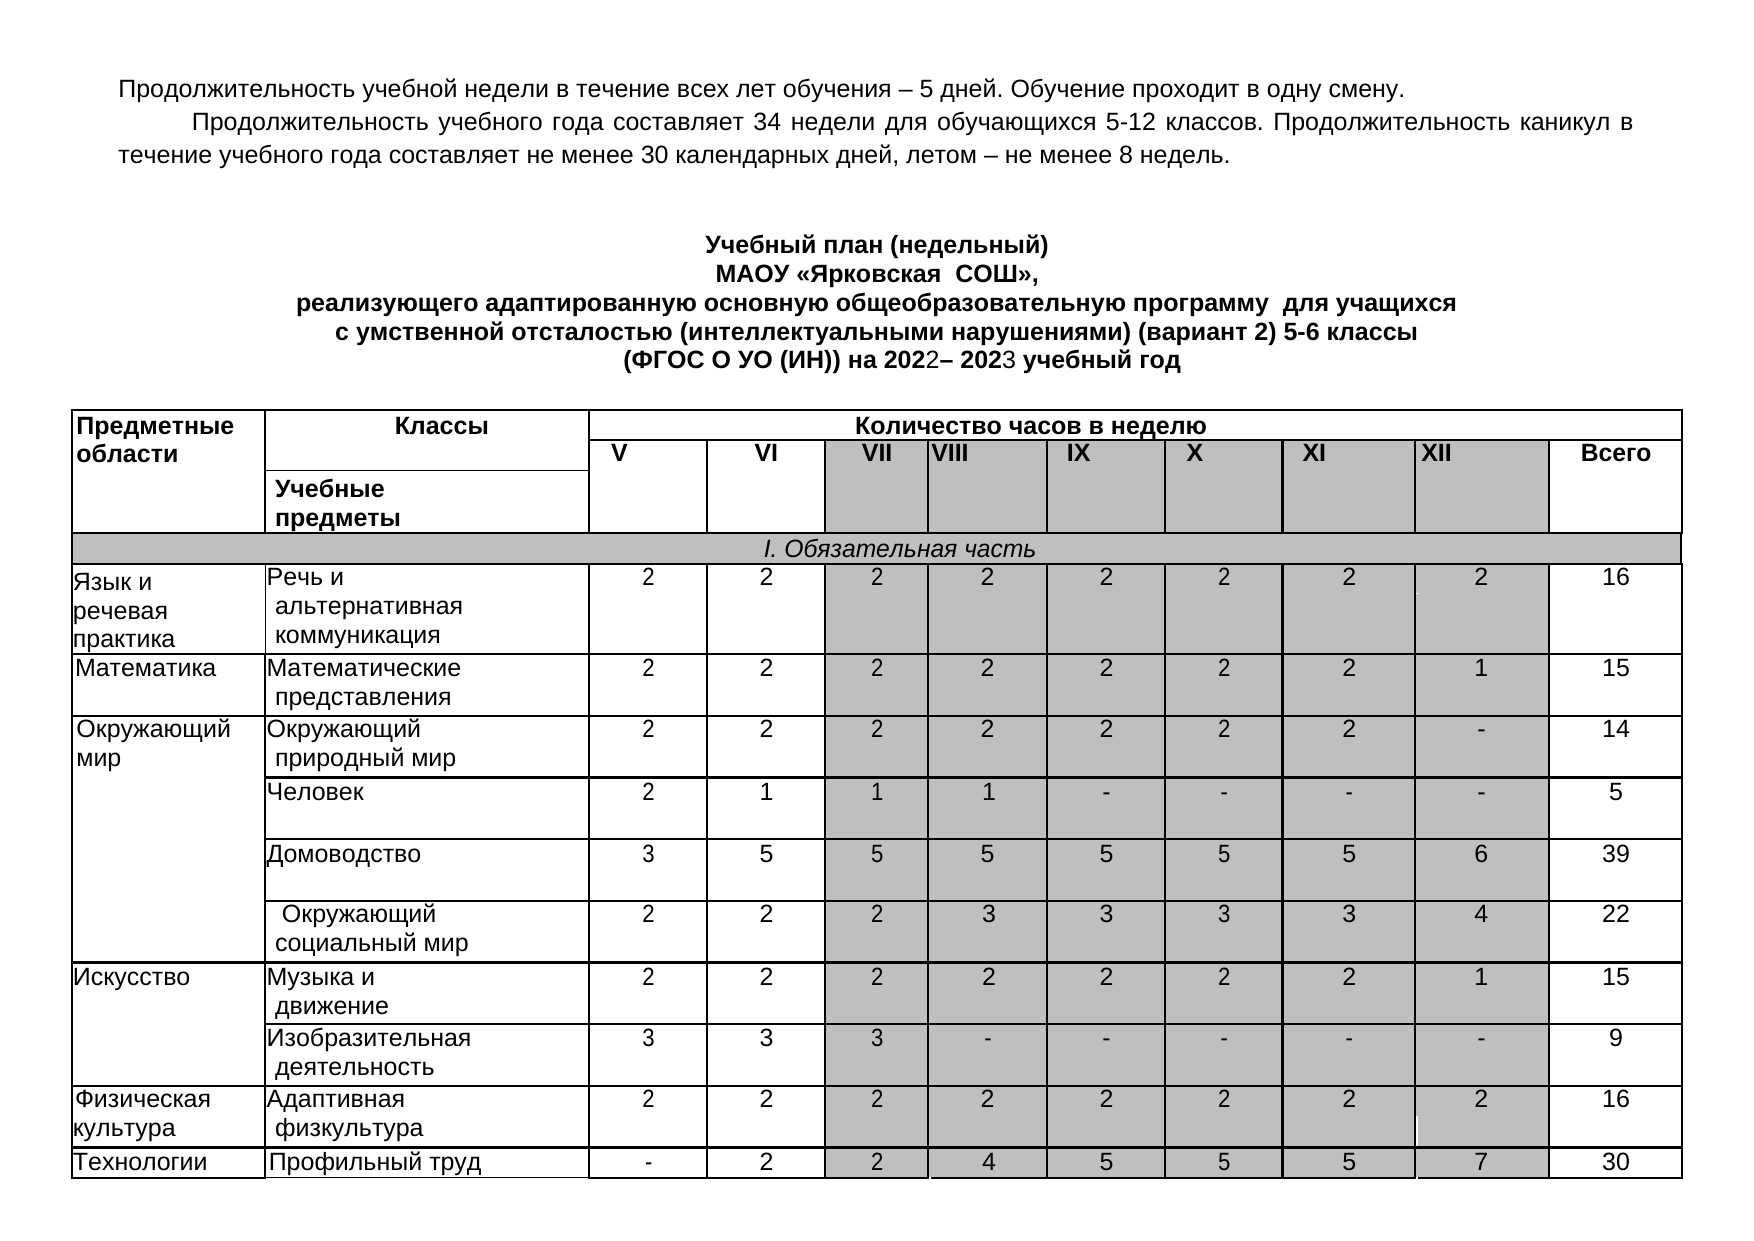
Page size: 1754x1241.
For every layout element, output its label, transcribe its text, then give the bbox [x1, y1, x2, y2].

text Продолжительность учебного года составляет 34 недели для обучающихся 5-12 классов. Продолжительность каникул в течение учебного года составляет не менее 30 календарных дней, летом – не менее 8 недель. [118, 107, 1636, 169]
table_cell Физическая культура [73, 1087, 264, 1146]
table_cell 2 [1048, 717, 1164, 776]
table_cell 1 [826, 779, 927, 838]
table_cell 1 [1418, 655, 1548, 715]
table_cell 4 [1418, 902, 1548, 961]
table_cell 3 [590, 1025, 706, 1085]
table_cell 3 [1048, 902, 1164, 961]
table_cell Профильный труд [266, 1149, 588, 1177]
table_cell 1 [1418, 964, 1548, 1023]
table_cell I. Обязательная часть [118, 534, 1680, 563]
table_cell 2 [1048, 565, 1164, 653]
table_cell 3 [708, 1025, 824, 1085]
table_cell 2 [708, 1149, 824, 1177]
table_cell 7 [1418, 1149, 1548, 1177]
table_cell 5 [1550, 779, 1681, 838]
table_cell 5 [826, 840, 927, 900]
table_cell 3 [826, 1025, 927, 1085]
table_cell 2 [590, 964, 706, 1023]
table_cell Человек [266, 779, 588, 838]
table_cell 2 [1166, 964, 1281, 1023]
table_cell VIII [929, 441, 1046, 532]
table_cell 2 [826, 902, 927, 961]
table_cell Окружающий природный мир [266, 717, 588, 776]
table_cell Учебные предметы [266, 471, 588, 532]
table_cell 2 [1166, 1087, 1281, 1146]
table_header [590, 411, 707, 439]
table_cell - [1048, 779, 1164, 838]
table_cell XII [1418, 441, 1548, 532]
table_cell - [1166, 1025, 1281, 1085]
table_cell 4 [931, 1149, 1046, 1177]
text Учебный план (недельный) [118, 230, 1636, 259]
table_cell 2 [1048, 964, 1164, 1023]
table_cell VI [708, 441, 824, 532]
table_cell 2 [826, 655, 927, 715]
table_cell Язык и речевая практика [73, 565, 265, 653]
table_cell 16 [1550, 1087, 1681, 1146]
table_cell V [590, 441, 706, 532]
table_cell 2 [929, 1087, 1046, 1146]
table_header [1433, 411, 1548, 439]
table_cell Речь и альтернативная коммуникация [266, 565, 588, 653]
table_cell XI [1284, 441, 1414, 532]
table_cell Искусство [73, 964, 264, 1085]
table_cell 2 [590, 1087, 706, 1146]
table_cell 15 [1550, 964, 1681, 1023]
table_cell - [1418, 779, 1548, 838]
table_cell 6 [1418, 840, 1548, 900]
table_cell 9 [1550, 1025, 1681, 1085]
table_cell 2 [1284, 717, 1414, 776]
table_cell 3 [590, 840, 706, 900]
table_cell 2 [826, 1087, 927, 1146]
table_header Предметные области [75, 411, 264, 532]
table_cell 14 [1550, 717, 1681, 776]
table_cell 2 [708, 717, 824, 776]
table_cell 5 [1048, 1149, 1164, 1177]
table_cell 2 [929, 655, 1046, 715]
table_cell 2 [1418, 1087, 1548, 1146]
table_cell Адаптивная физкультура [266, 1087, 588, 1146]
table_cell - [1284, 1025, 1414, 1085]
table_cell 5 [1166, 1149, 1281, 1177]
table_cell 2 [826, 565, 927, 653]
table_cell 2 [929, 565, 1046, 653]
table_cell - [1418, 717, 1548, 776]
table_cell 2 [1166, 565, 1281, 653]
table_cell - [1418, 1025, 1548, 1085]
table_cell 16 [1550, 565, 1681, 653]
table_cell 2 [590, 655, 706, 715]
table_cell 2 [708, 565, 824, 653]
table_cell 30 [1550, 1149, 1681, 1177]
table_cell 15 [1550, 655, 1681, 715]
table_header [707, 411, 825, 439]
table_cell 2 [1284, 964, 1414, 1023]
table_cell 2 [590, 779, 706, 838]
table_cell - [590, 1149, 706, 1177]
table_cell 2 [1048, 1087, 1164, 1146]
table_cell 2 [826, 964, 927, 1023]
table_cell Математические представления [266, 655, 588, 715]
table_cell 2 [1284, 565, 1414, 653]
text МАОУ «Ярковская СОШ», реализующего адаптированную основную общеобразовательную программу для учащихся [118, 259, 1636, 317]
table_cell - [1166, 779, 1281, 838]
table_cell 2 [1048, 655, 1164, 715]
table_cell VII [826, 441, 927, 532]
table_cell 2 [1166, 717, 1281, 776]
table_cell X [1166, 441, 1281, 532]
table_cell 2 [826, 1149, 927, 1177]
table_cell 3 [1166, 902, 1281, 961]
table_cell - [931, 1025, 1046, 1085]
table_cell IX [1048, 441, 1164, 532]
table_cell 5 [708, 840, 824, 900]
table_cell [75, 534, 118, 563]
text (ФГОС О УО (ИН)) на 2022– 2023 учебный год [413, 345, 1384, 374]
table_cell 2 [929, 717, 1046, 776]
table_cell 39 [1550, 840, 1681, 900]
table_header [1549, 411, 1681, 439]
table_cell Технологии [73, 1149, 264, 1177]
table_cell Всего [1550, 441, 1681, 532]
table_cell 3 [1284, 902, 1414, 961]
table_header Классы [269, 411, 588, 470]
table_cell 5 [929, 840, 1046, 900]
table_cell 5 [1284, 840, 1414, 900]
table_cell 2 [1166, 655, 1281, 715]
table_cell 5 [1048, 840, 1164, 900]
table_cell 2 [590, 565, 706, 653]
table_header Количество часов в неделю [825, 411, 1433, 439]
table_cell 2 [708, 655, 824, 715]
table_cell - [1284, 779, 1414, 838]
table_cell 3 [931, 902, 1046, 961]
table_cell - [1048, 1025, 1164, 1085]
table_cell 5 [1166, 840, 1281, 900]
text Продолжительность учебной недели в течение всех лет обучения – 5 дней. Обучение проходит в одну смену. [118, 74, 1636, 103]
table_cell 2 [1418, 565, 1548, 653]
table_cell 5 [1284, 1149, 1414, 1177]
table_cell Окружающий социальный мир [266, 902, 588, 961]
text с умственной отсталостью (интеллектуальными нарушениями) (вариант 2) 5-6 классы [118, 317, 1636, 345]
table_cell 1 [931, 779, 1046, 838]
table_cell Музыка и движение [266, 964, 588, 1023]
table_cell 2 [590, 717, 706, 776]
table_cell 2 [708, 902, 824, 961]
table_cell 2 [931, 964, 1046, 1023]
table_cell 2 [590, 902, 706, 961]
table_cell 22 [1550, 902, 1681, 961]
table_cell 2 [1284, 1087, 1414, 1146]
table_cell 2 [826, 717, 927, 776]
table_cell 2 [1284, 655, 1414, 715]
table_cell Изобразительная деятельность [266, 1025, 588, 1085]
table_cell 1 [708, 779, 824, 838]
table_cell Математика [73, 655, 264, 715]
table_cell Окружающий мир [75, 717, 264, 961]
table_cell 2 [708, 1087, 824, 1146]
table_cell Домоводство [266, 840, 588, 900]
table_cell 2 [708, 964, 824, 1023]
